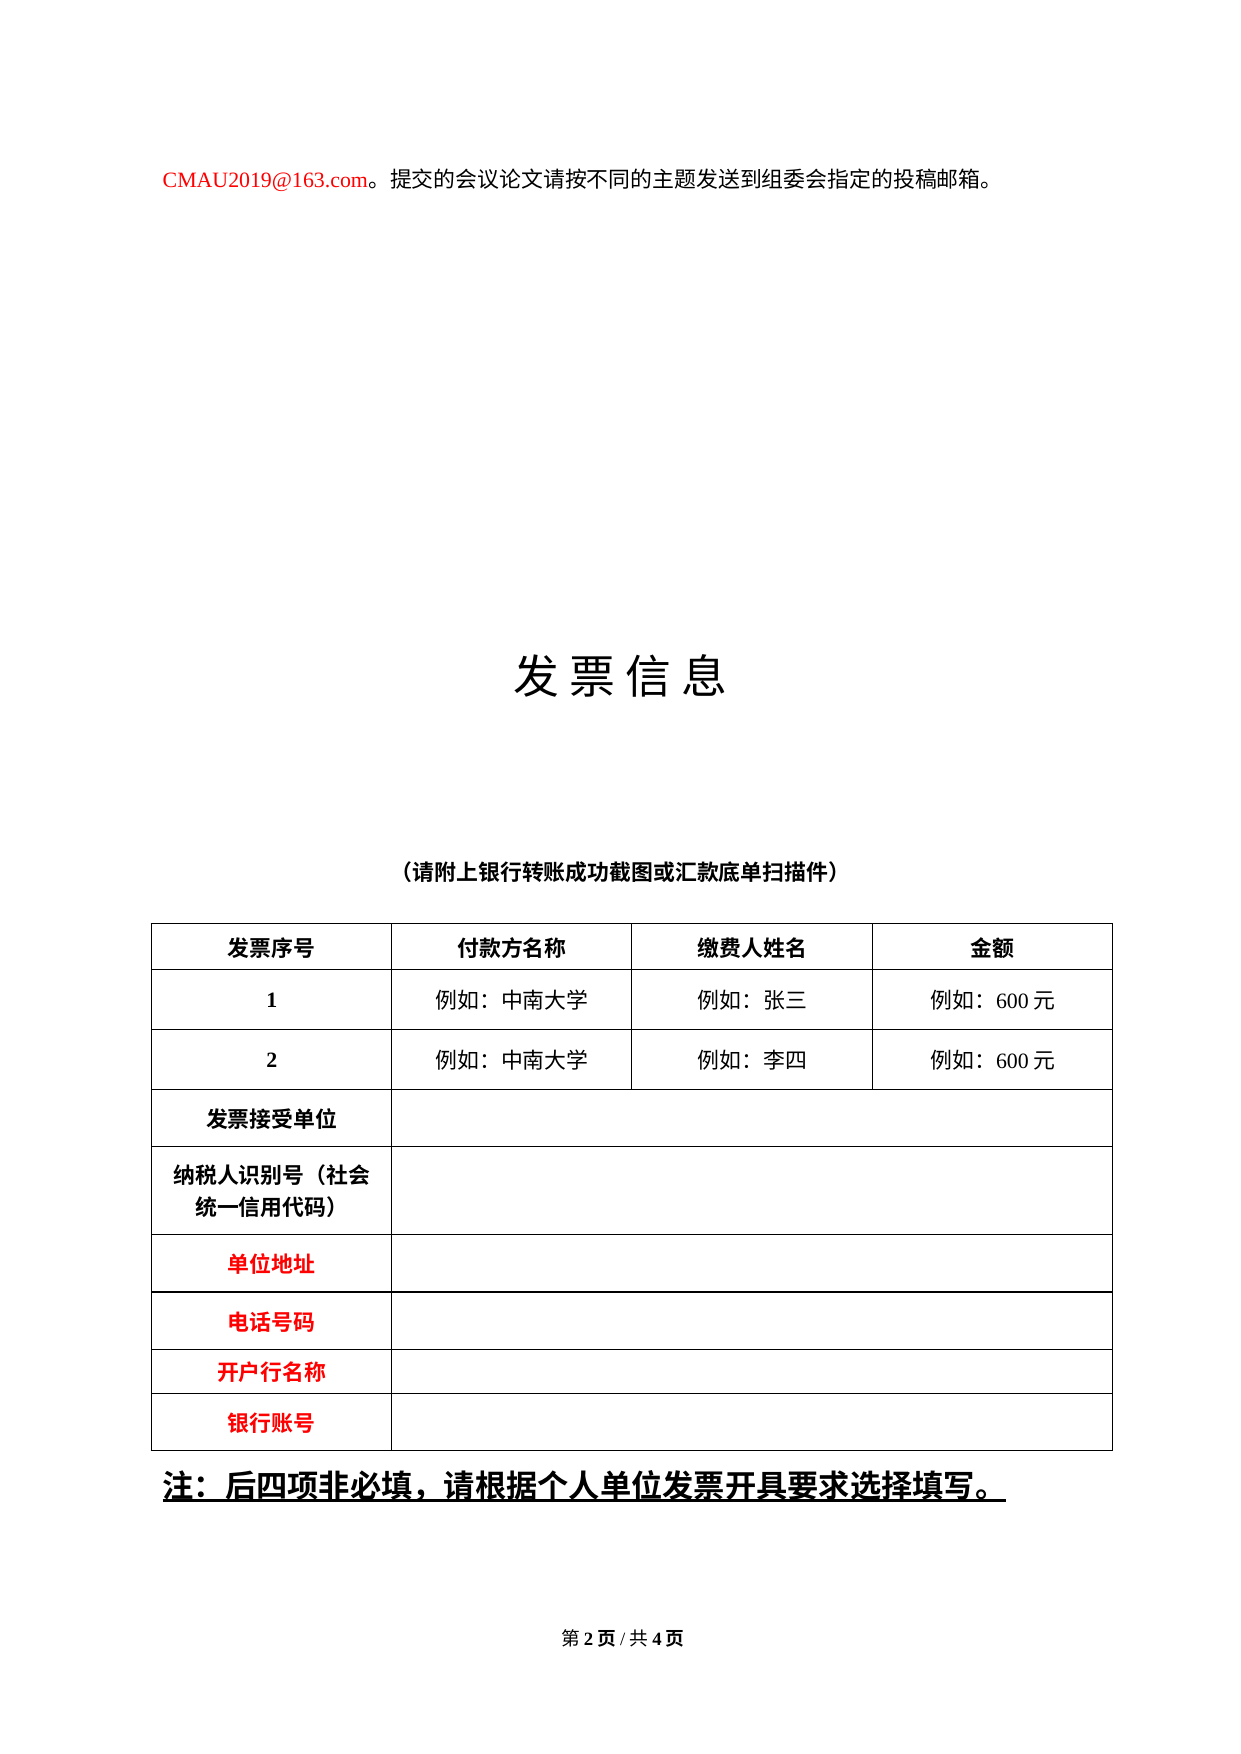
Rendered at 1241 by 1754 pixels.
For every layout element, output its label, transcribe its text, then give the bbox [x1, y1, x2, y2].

table_cell 电话号码 [152, 1293, 391, 1349]
table_cell 单位地址 [152, 1235, 391, 1291]
table_header 缴费人姓名 [632, 924, 872, 969]
table_cell 开户行名称 [152, 1350, 391, 1392]
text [162, 162, 1078, 194]
table_cell 例如：600元 [873, 1030, 1112, 1089]
table_cell 纳税人识别号（社会统一信用代码） [152, 1147, 391, 1233]
table_cell 银行账号 [152, 1394, 391, 1450]
table_cell 例如：张三 [632, 970, 872, 1029]
table_header 付款方名称 [392, 924, 631, 969]
table_cell [392, 1235, 1112, 1291]
table_cell [392, 1394, 1112, 1450]
table_cell 发票接受单位 [152, 1090, 391, 1146]
table_cell [392, 1147, 1112, 1233]
table_cell 例如：600元 [873, 970, 1112, 1029]
table_cell 1 [152, 970, 391, 1029]
table_cell [392, 1293, 1112, 1349]
table_cell [392, 1090, 1112, 1146]
table_header 金额 [873, 924, 1112, 969]
text 发 票 信 息 [162, 625, 1078, 722]
text （请附上银行转账成功截图或汇款底单扫描件） [162, 855, 1078, 887]
text 注：后四项非必填，请根据个人单位发票开具要求选择填写。 [162, 1451, 1078, 1516]
table_header 发票序号 [152, 924, 391, 969]
table_cell [392, 1350, 1112, 1392]
table_cell 2 [152, 1030, 391, 1089]
table_cell 例如：中南大学 [392, 1030, 631, 1089]
table_cell 例如：李四 [632, 1030, 872, 1089]
table_cell 例如：中南大学 [392, 970, 631, 1029]
